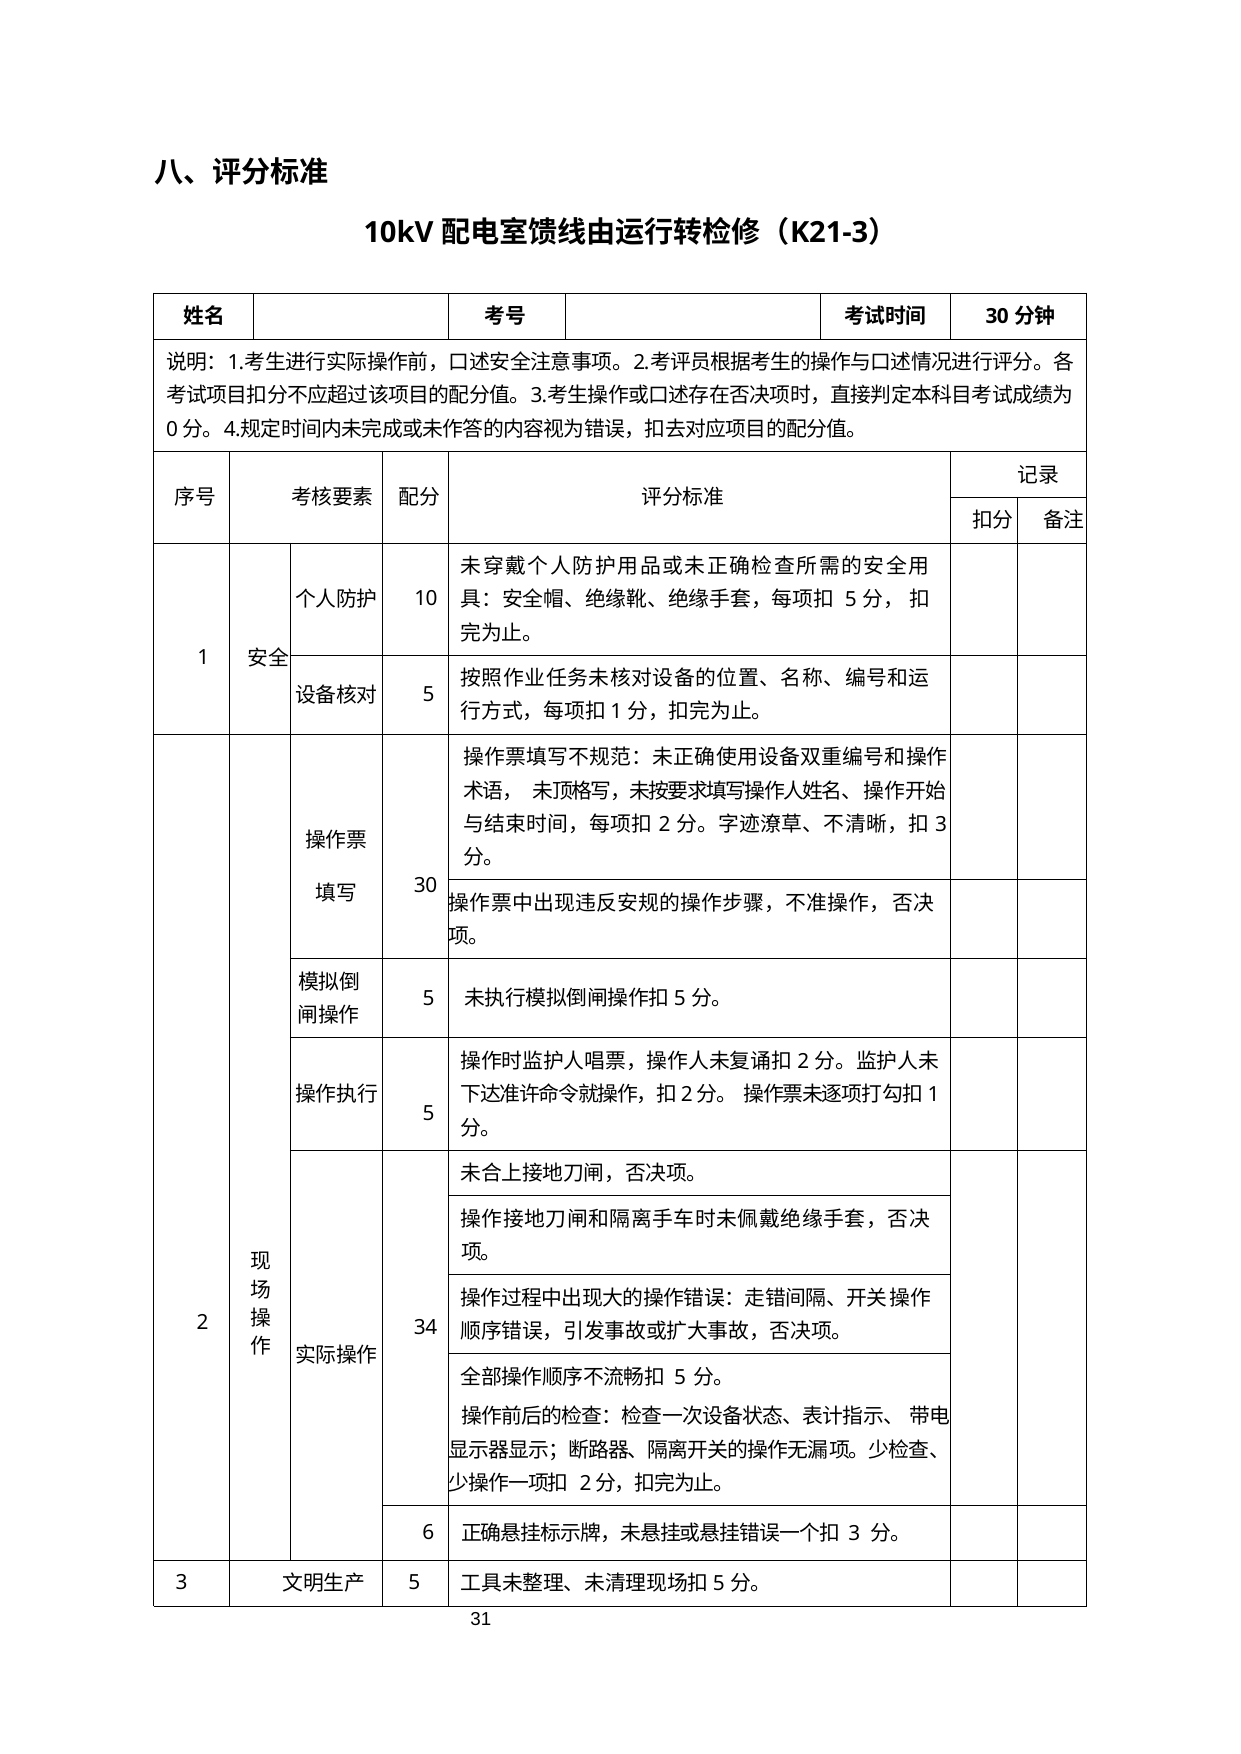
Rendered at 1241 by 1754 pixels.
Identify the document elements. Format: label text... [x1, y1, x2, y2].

table_cell 5 [383, 656, 448, 734]
table_cell [951, 1506, 1017, 1560]
text 10kV 配电室馈线由运行转检修（K21-3） [154, 208, 1087, 251]
table_cell 安全 [230, 544, 290, 734]
table_header 30 分钟 [951, 294, 1086, 338]
table_cell 评分标准 [449, 452, 950, 542]
table_cell 5 [383, 1561, 448, 1606]
table_cell 现 场 操 作 [230, 735, 290, 1560]
table_cell [951, 1561, 1017, 1606]
table_cell 考核要素 [230, 452, 382, 542]
table_cell [1018, 880, 1086, 958]
table_cell [1018, 735, 1086, 879]
table_cell 个人防护 [291, 544, 382, 655]
table_cell 未穿戴个人防护用品或未正确检查所需的安全用具：安全帽、绝缘靴、绝缘手套，每项扣 5 分， 扣完为止。 [449, 544, 950, 655]
table_cell 1 [154, 544, 229, 734]
table_cell 未合上接地刀闸，否决项。 [449, 1151, 950, 1195]
table_header 考试时间 [821, 294, 950, 338]
table_cell 操作票 填写 [291, 735, 382, 958]
table_header [566, 294, 820, 338]
table_cell 操作票中出现违反安规的操作步骤，不准操作，否决项。 [449, 880, 950, 958]
table_cell [1018, 544, 1086, 655]
table_cell 5 [383, 1038, 448, 1150]
table_cell [1018, 1506, 1086, 1560]
table_cell 扣分 [951, 498, 1017, 542]
table_header 姓名 [154, 294, 253, 338]
table_cell 全部操作顺序不流畅扣 5 分。 操作前后的检查：检查一次设备状态、表计指示、 带电显示器显示；断路器、隔离开关的操作无漏项。少检查、少操作一项扣 2 分，扣完为止。 [449, 1354, 950, 1505]
text 八、评分标准 [154, 149, 1087, 191]
table_cell [951, 735, 1017, 879]
table_cell 设备核对 [291, 656, 382, 734]
table_cell 配分 [383, 452, 448, 542]
table_cell [951, 959, 1017, 1037]
table_cell [1018, 1561, 1086, 1606]
table_cell 操作接地刀闸和隔离手车时未佩戴绝缘手套，否决项。 [449, 1196, 950, 1274]
table_cell 未执行模拟倒闸操作扣 5 分。 [449, 959, 950, 1037]
table_cell [951, 1038, 1017, 1150]
table_cell 操作时监护人唱票，操作人未复诵扣 2 分。监护人未下达准许命令就操作，扣 2 分。 操作票未逐项打勾扣 1 分。 [449, 1038, 950, 1150]
table_header 考号 [449, 294, 565, 338]
table_cell 操作执行 [291, 1038, 382, 1150]
table_cell [951, 544, 1017, 655]
table_cell [1018, 959, 1086, 1037]
table_cell 6 [383, 1506, 448, 1560]
table_cell 正确悬挂标示牌，未悬挂或悬挂错误一个扣 3 分。 [449, 1506, 950, 1560]
table_cell 3 [154, 1561, 229, 1606]
table_cell [951, 880, 1017, 958]
table_cell 按照作业任务未核对设备的位置、名称、编号和运行方式，每项扣 1 分，扣完为止。 [449, 656, 950, 734]
table_cell 30 [383, 735, 448, 958]
table_cell 记录 [951, 452, 1086, 497]
table_cell 34 [383, 1151, 448, 1505]
table_cell 操作过程中出现大的操作错误：走错间隔、开关操作顺序错误，引发事故或扩大事故，否决项。 [449, 1275, 950, 1353]
table_cell 10 [383, 544, 448, 655]
table_cell 2 [154, 735, 229, 1560]
table_cell 备注 [1018, 498, 1086, 542]
table_cell 实际操作 [291, 1151, 382, 1560]
table_cell 说明：1.考生进行实际操作前，口述安全注意事项。2.考评员根据考生的操作与口述情况进行评分。各考试项目扣分不应超过该项目的配分值。3.考生操作或口述存在否决项时，直接判定本科目考试成绩为0分。4.规定时间内未完成或未作答的内容视为错误，扣去对应项目的配分值。 [154, 340, 1086, 451]
table_cell [1018, 656, 1086, 734]
table_cell 模拟倒闸操作 [291, 959, 382, 1037]
table_cell 序号 [154, 452, 229, 542]
table_cell 文明生产 [230, 1561, 382, 1606]
table_cell 工具未整理、未清理现场扣 5 分。 [449, 1561, 950, 1606]
table_cell 5 [383, 959, 448, 1037]
table_cell [1018, 1038, 1086, 1150]
table_cell [951, 656, 1017, 734]
table_cell 操作票填写不规范：未正确使用设备双重编号和操作术语， 未顶格写，未按要求填写操作人姓名、操作开始与结束时间，每项扣 2 分。字迹潦草、不清晰，扣 3 分。 [449, 735, 950, 879]
table_cell [951, 1151, 1017, 1505]
table_header [254, 294, 448, 338]
table_cell [1018, 1151, 1086, 1505]
